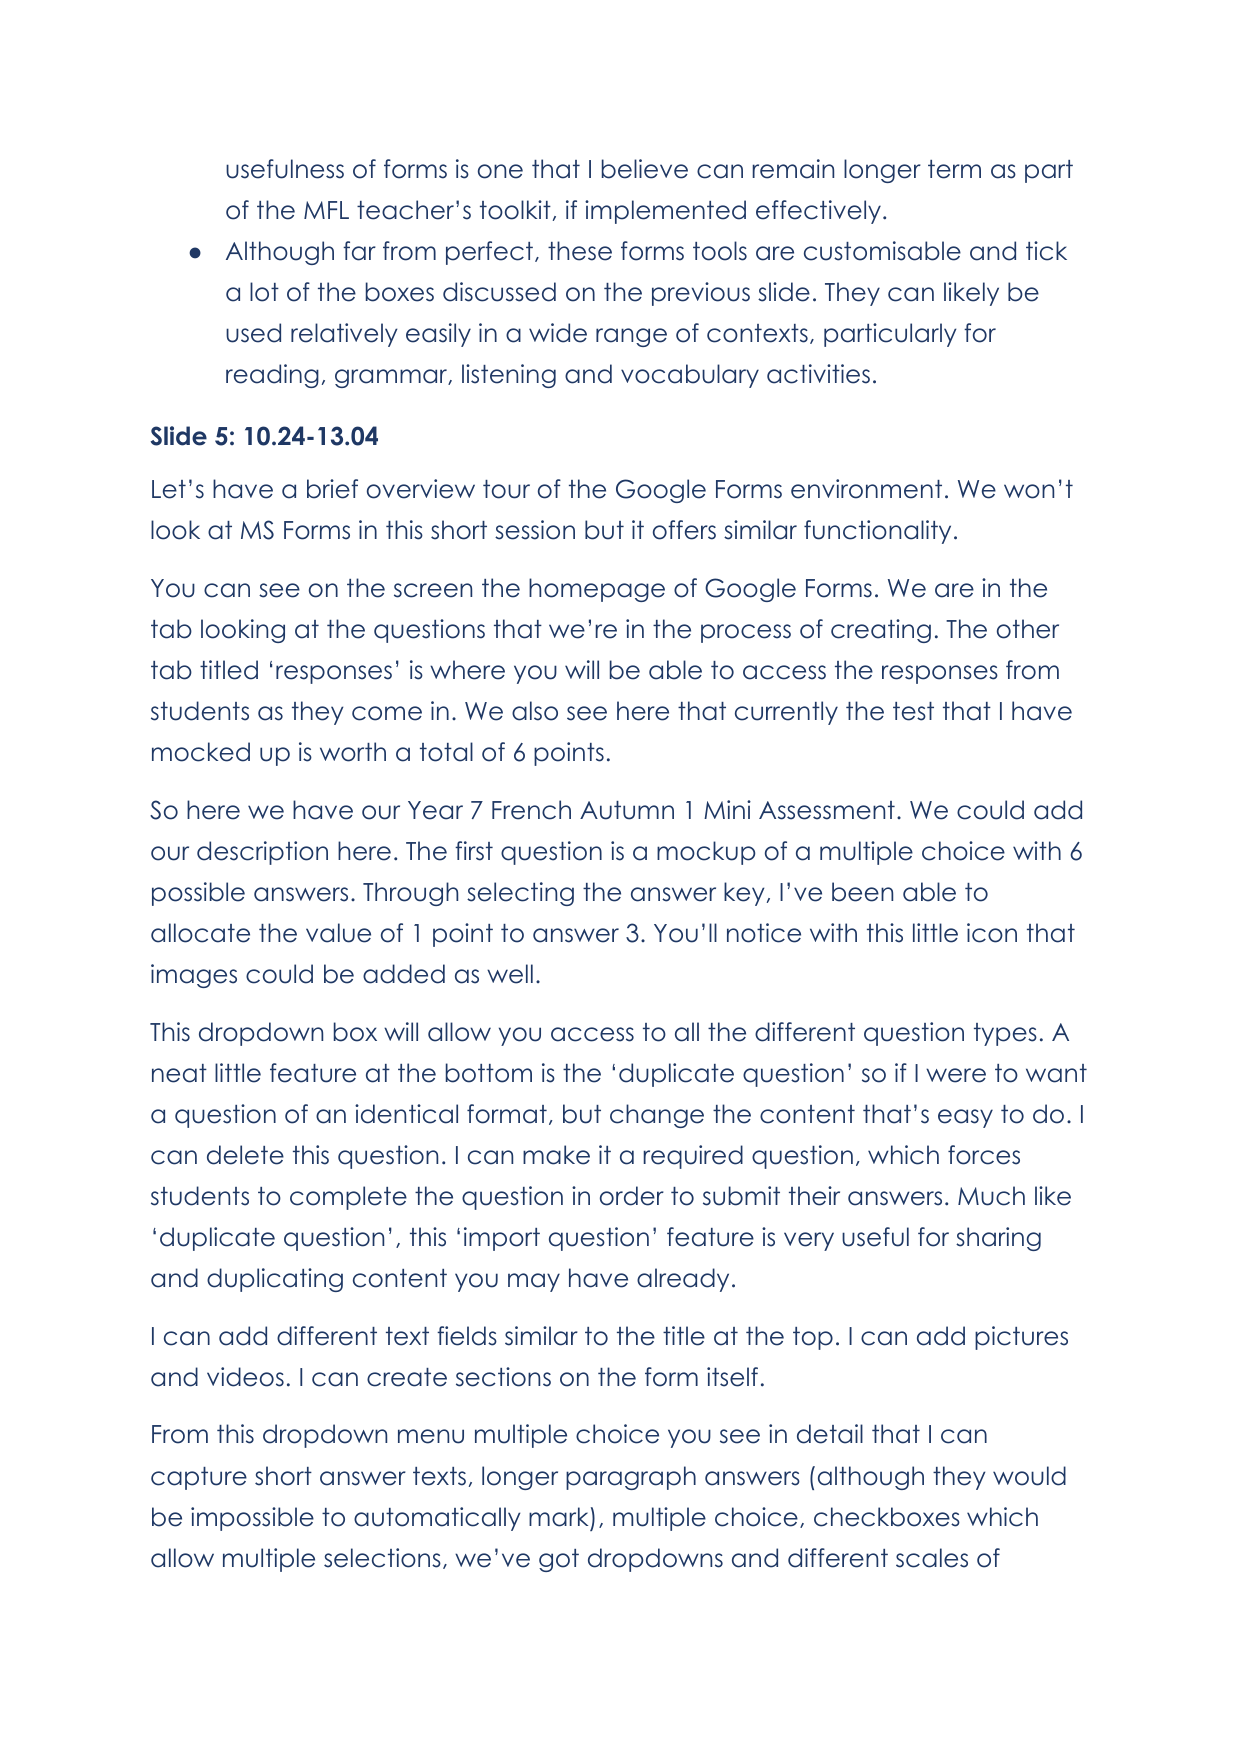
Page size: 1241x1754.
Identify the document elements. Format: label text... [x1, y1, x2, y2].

subtitle Slide 5: 10.24-13.04 [150, 417, 1090, 453]
text You can see on the screen the homepage of Google Forms. We are in the tab looking at the questions that we’re in the process of creating. The other tab titled ‘responses’ is where you will be able to access the responses from students as they come in. We also see here that currently the test that I have mocked up is worth a total of 6 points. [150, 569, 1090, 769]
text So here we have our Year 7 French Autumn 1 Mini Assessment. We could add our description here. The first question is a mockup of a multiple choice with 6 possible answers. Through selecting the answer key, I’ve been able to allocate the value of 1 point to answer 3. You’ll notice with this little icon that images could be added as well. [150, 791, 1090, 991]
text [150, 1416, 1090, 1575]
text Let’s have a brief overview tour of the Google Forms environment. We won’t look at MS Forms in this short session but it offers similar functionality. [150, 471, 1090, 547]
text This dropdown box will allow you access to all the different question types. A neat little feature at the bottom is the ‘duplicate question’ so if I were to want a question of an identical format, but change the content that’s easy to do. I can delete this question. I can make it a required question, which forces students to complete the question in order to submit their answers. Much like ‘duplicate question’, this ‘import question’ feature is very useful for sharing and duplicating content you may have already. [150, 1013, 1090, 1295]
list Although far from perfect, these forms tools are customisable and tick a lot of the boxes discussed on the previous slide. They can likely be used relatively easily in a wide range of contexts, particularly for reading, grammar, listening and vocabulary activities. [187, 232, 1090, 391]
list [187, 150, 1090, 227]
text I can add different text fields similar to the title at the top. I can add pictures and videos. I can create sections on the form itself. [150, 1317, 1090, 1394]
